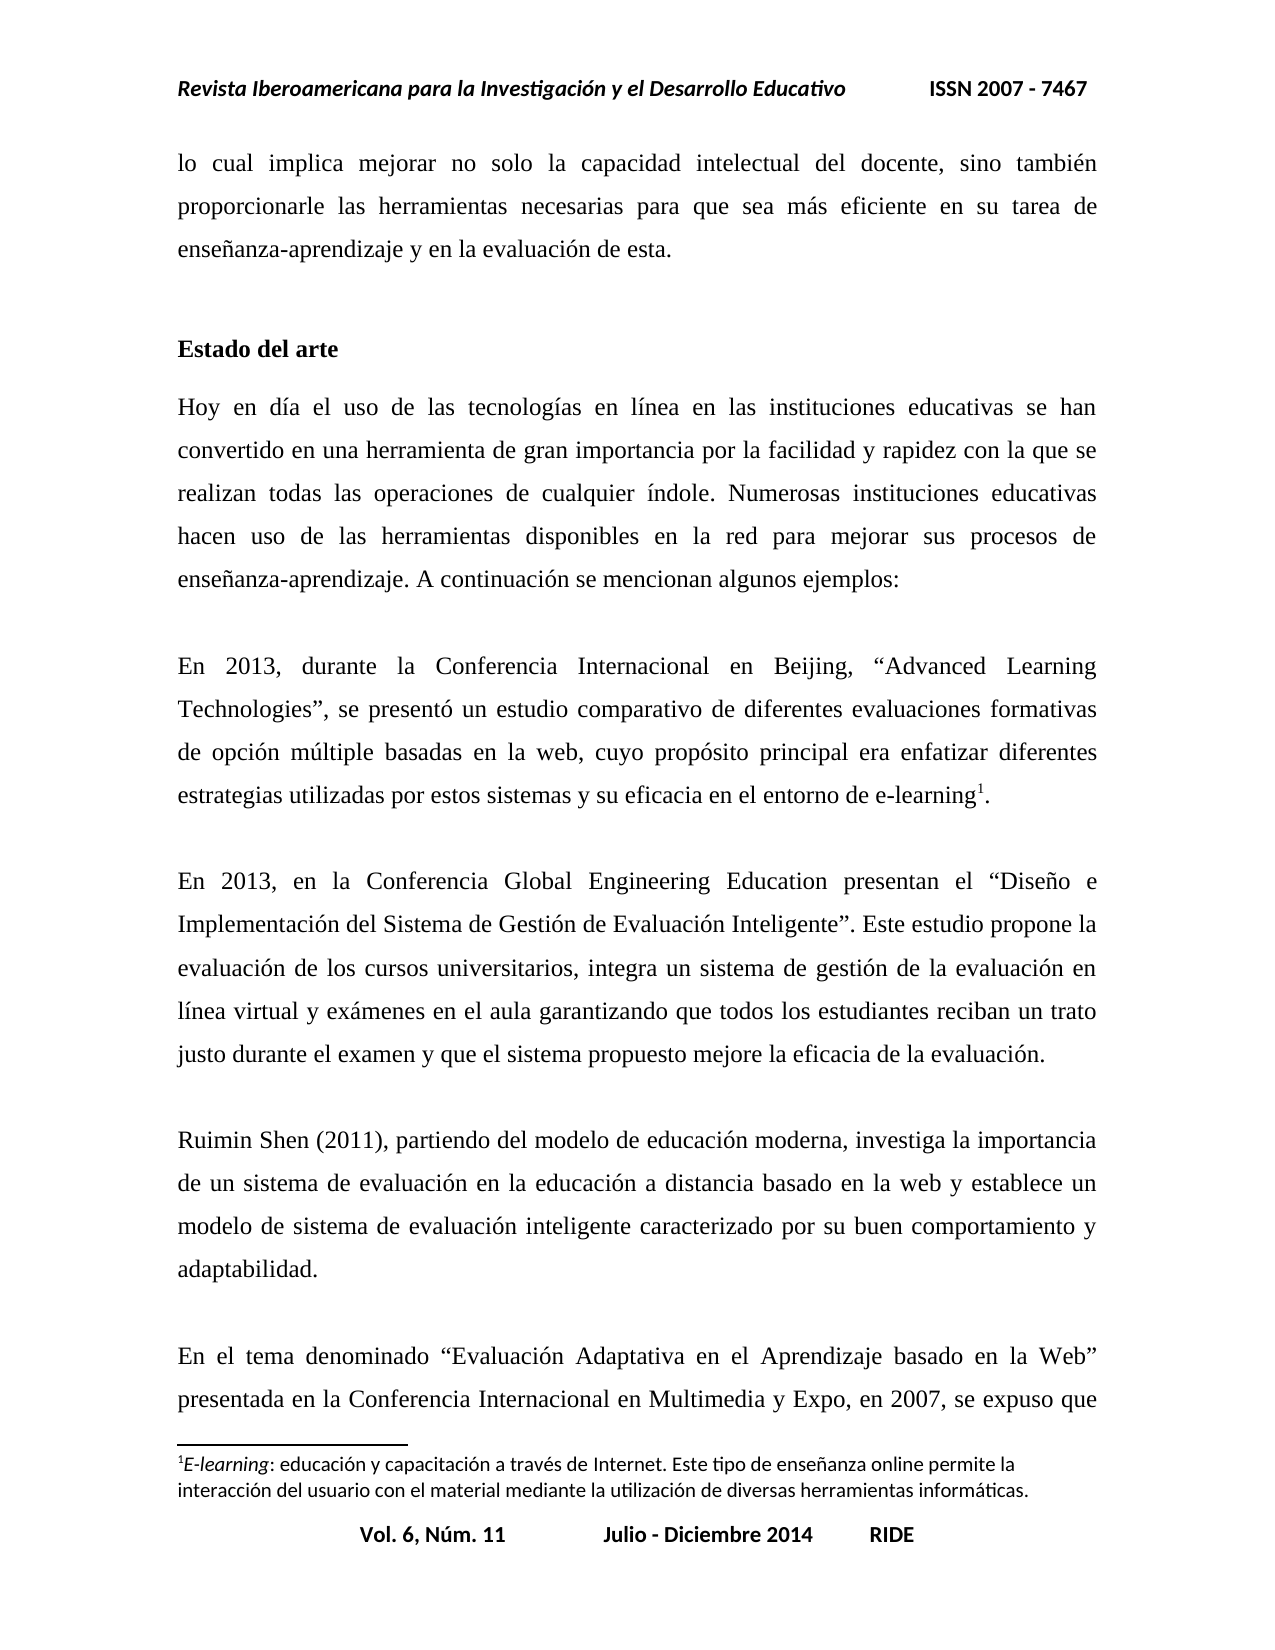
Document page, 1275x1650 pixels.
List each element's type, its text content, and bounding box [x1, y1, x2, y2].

list En 2013, en la Conferencia Global Engineering Education presentan el “Diseño e Implementación del Sistema de Gestión de Evaluación Inteligente”. Este estudio propone la evaluación de los cursos universitarios, integra un sistema de gestión de la evaluación en línea virtual y exámenes en el aula garantizando que todos los estudiantes reciban un trato justo durante el examen y que el sistema propuesto mejore la eficacia de la evaluación. [177, 866, 1098, 1068]
list En 2013, durante la Conferencia Internacional en Beijing, “Advanced Learning Technologies”, se presentó un estudio comparativo de diferentes evaluaciones formativas de opción múltiple basadas en la web, cuyo propósito principal era enfatizar diferentes estrategias utilizadas por estos sistemas y su eficacia en el entorno de e-learning. [177, 651, 1098, 809]
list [177, 148, 1098, 263]
list Estado del arte [177, 334, 1098, 363]
list Ruimin Shen (2011), partiendo del modelo de educación moderna, investiga la importancia de un sistema de evaluación en la educación a distancia basado en la web y establece un modelo de sistema de evaluación inteligente caracterizado por su buen comportamiento y adaptabilidad. [177, 1125, 1098, 1283]
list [177, 1341, 1098, 1413]
list Hoy en día el uso de las tecnologías en línea en las instituciones educativas se han convertido en una herramienta de gran importancia por la facilidad y rapidez con la que se realizan todas las operaciones de cualquier índole. Numerosas instituciones educativas hacen uso de las herramientas disponibles en la red para mejorar sus procesos de enseñanza-aprendizaje. A continuación se mencionan algunos ejemplos: [177, 392, 1098, 593]
